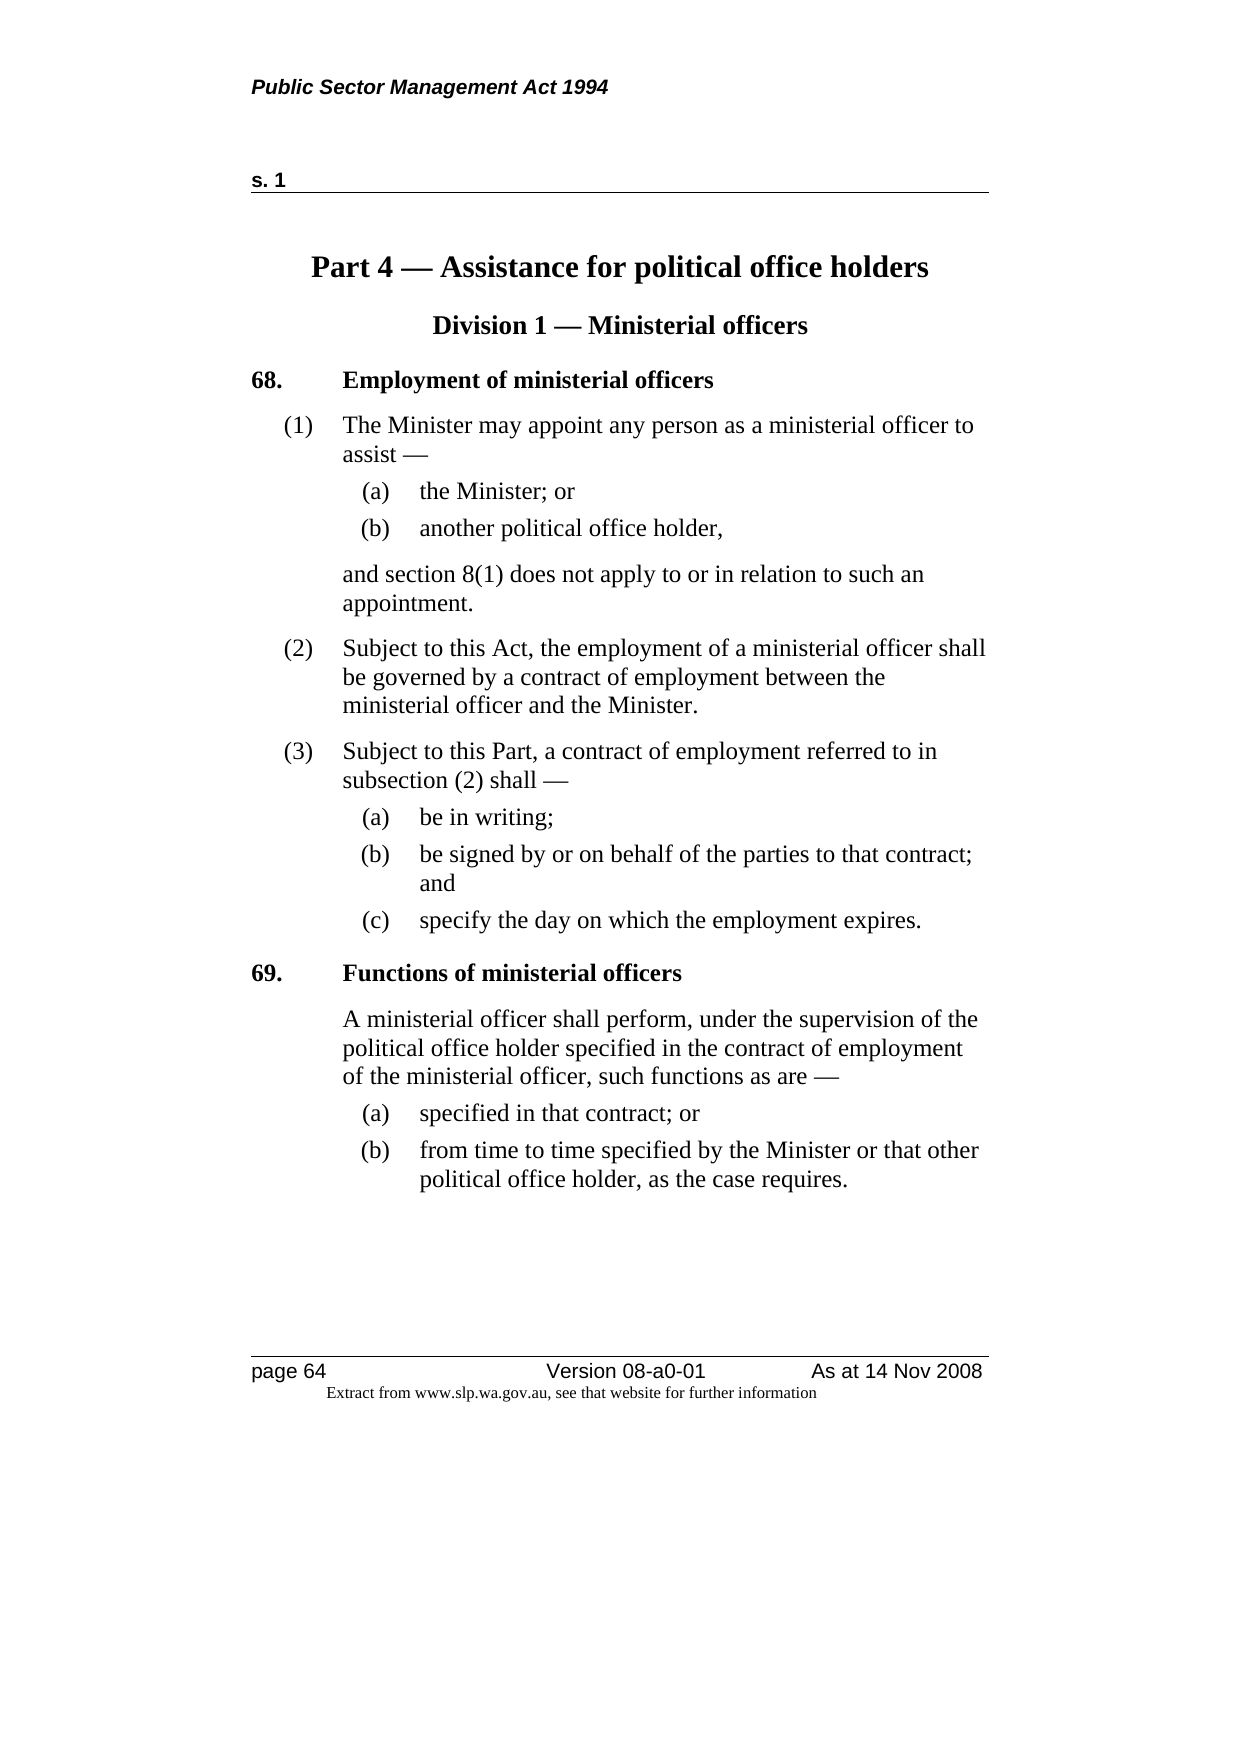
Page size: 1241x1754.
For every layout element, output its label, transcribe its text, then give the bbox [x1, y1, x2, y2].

text (b) another political office holder, [251, 513, 989, 542]
text (a) the Minister; or [251, 476, 989, 505]
text (a) be in writing; [251, 802, 989, 831]
text (3) Subject to this Part, a contract of employment referred to in subsection (2) shall — [251, 736, 989, 793]
text (c) specify the day on which the employment expires. [251, 905, 989, 933]
subtitle 68. Employment of ministerial officers [251, 365, 989, 394]
text (1) The Minister may appoint any person as a ministerial officer to assist — [251, 411, 989, 468]
subtitle 69. Functions of ministerial officers [251, 958, 989, 987]
text (b) be signed by or on behalf of the parties to that contract; and [251, 839, 989, 896]
text (b) from time to time specified by the Minister or that other political office holder, as the case requires. [251, 1136, 989, 1193]
subtitle Division 1 — Ministerial officers [251, 309, 989, 340]
text (2) Subject to this Act, the employment of a ministerial officer shall be governed by a contract of employment between the ministerial officer and the Minister. [251, 633, 989, 719]
text A ministerial officer shall perform, under the supervision of the political office holder specified in the contract of employment of the ministerial officer, such functions as are — [251, 1004, 989, 1090]
subtitle Part 4 — Assistance for political office holders [251, 248, 989, 284]
text and section 8(1) does not apply to or in relation to such an appointment. [251, 559, 989, 616]
text (a) specified in that contract; or [251, 1098, 989, 1127]
